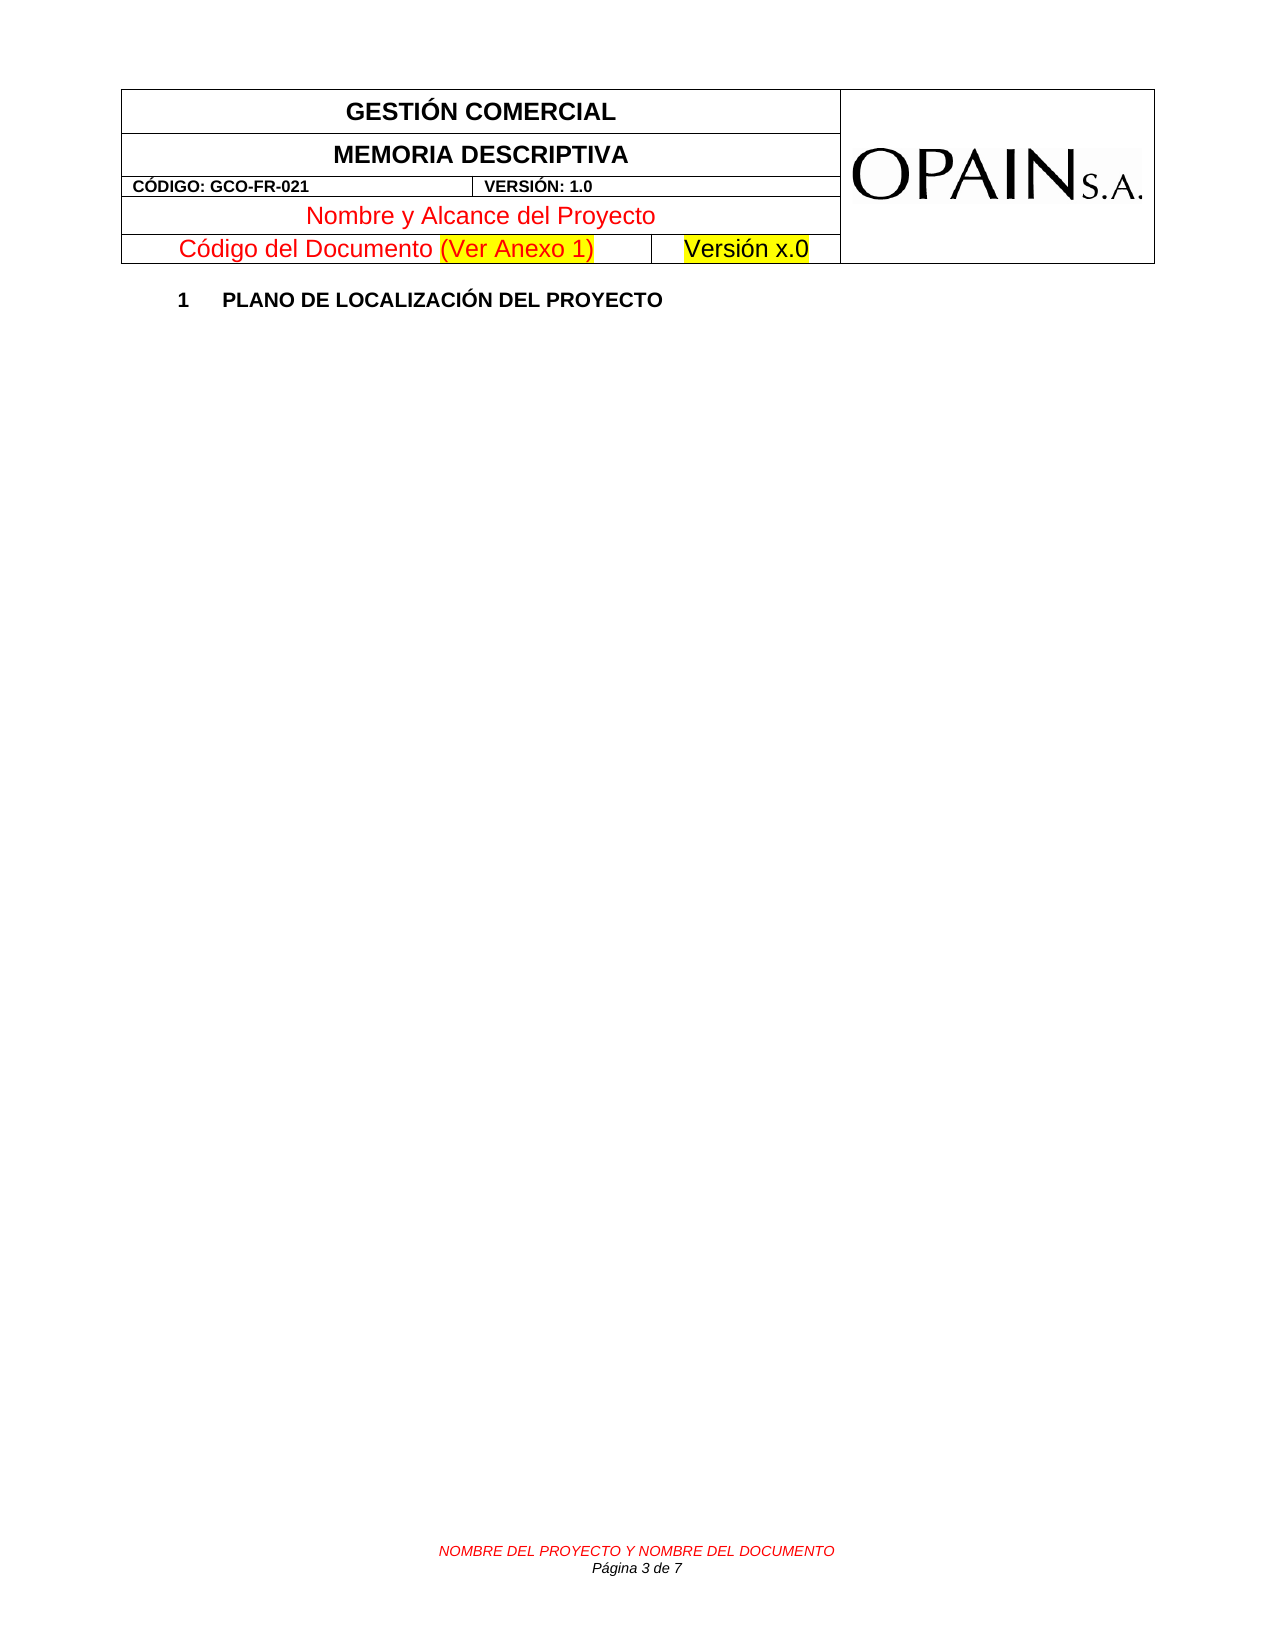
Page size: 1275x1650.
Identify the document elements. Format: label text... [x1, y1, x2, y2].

subtitle PLANO DE LOCALIZACIÓN DEL PROYECTO [177, 288, 1098, 312]
picture [852, 148, 1143, 204]
